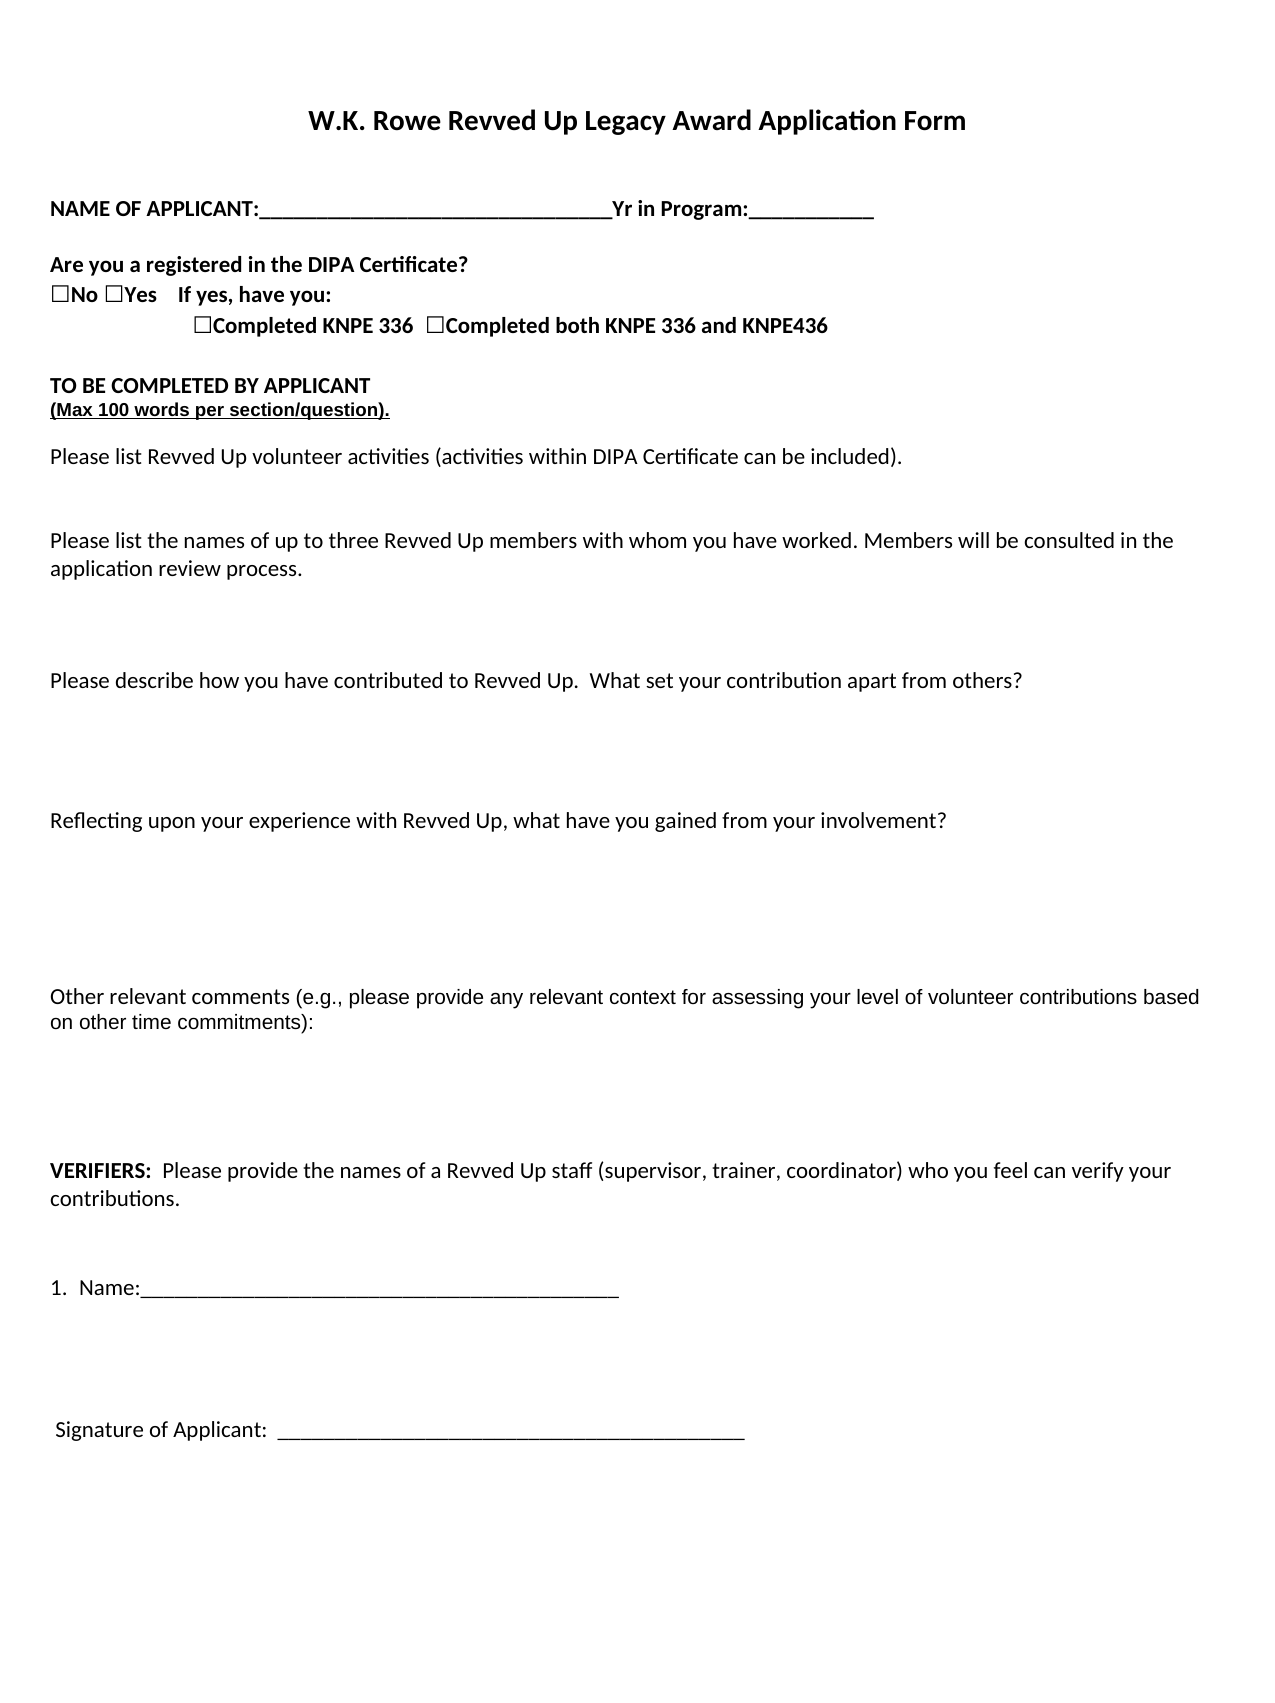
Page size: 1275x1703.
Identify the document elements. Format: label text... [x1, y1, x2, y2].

text Are you a registered in the DIPA Certificate? [50, 250, 1225, 278]
text Other relevant comments (e.g., please provide any relevant context for assessing your level of volunteer contributions based on other time commitments): [50, 982, 1225, 1034]
text Signature of Applicant: _________________________________________ [50, 1416, 1225, 1444]
text NAME OF APPLICANT:_______________________________Yr in Program:___________ [50, 194, 1225, 222]
text 1. Name:__________________________________________ [50, 1273, 1225, 1301]
text Please list the names of up to three Revved Up members with whom you have worked. Members will be consulted in the application review process. [50, 526, 1225, 582]
text Please describe how you have contributed to Revved Up. What set your contribution apart from others? [50, 666, 1225, 694]
text Reflecting upon your experience with Revved Up, what have you gained from your involvement? [50, 806, 1225, 834]
text ☐Completed KNPE 336 ☐Completed both KNPE 336 and KNPE436 [50, 309, 1225, 340]
text TO BE COMPLETED BY APPLICANT [50, 371, 1225, 399]
text VERIFIERS: Please provide the names of a Revved Up staff (supervisor, trainer, coordinator) who you feel can verify your contributions. [50, 1156, 1225, 1212]
text ☐No ☐Yes If yes, have you: [50, 278, 1225, 309]
text Please list Revved Up volunteer activities (activities within DIPA Certificate can be included). [50, 442, 1225, 470]
text (Max 100 words per section/question). [50, 399, 1225, 420]
text W.K. Rowe Revved Up Legacy Award Application Form [50, 102, 1225, 138]
